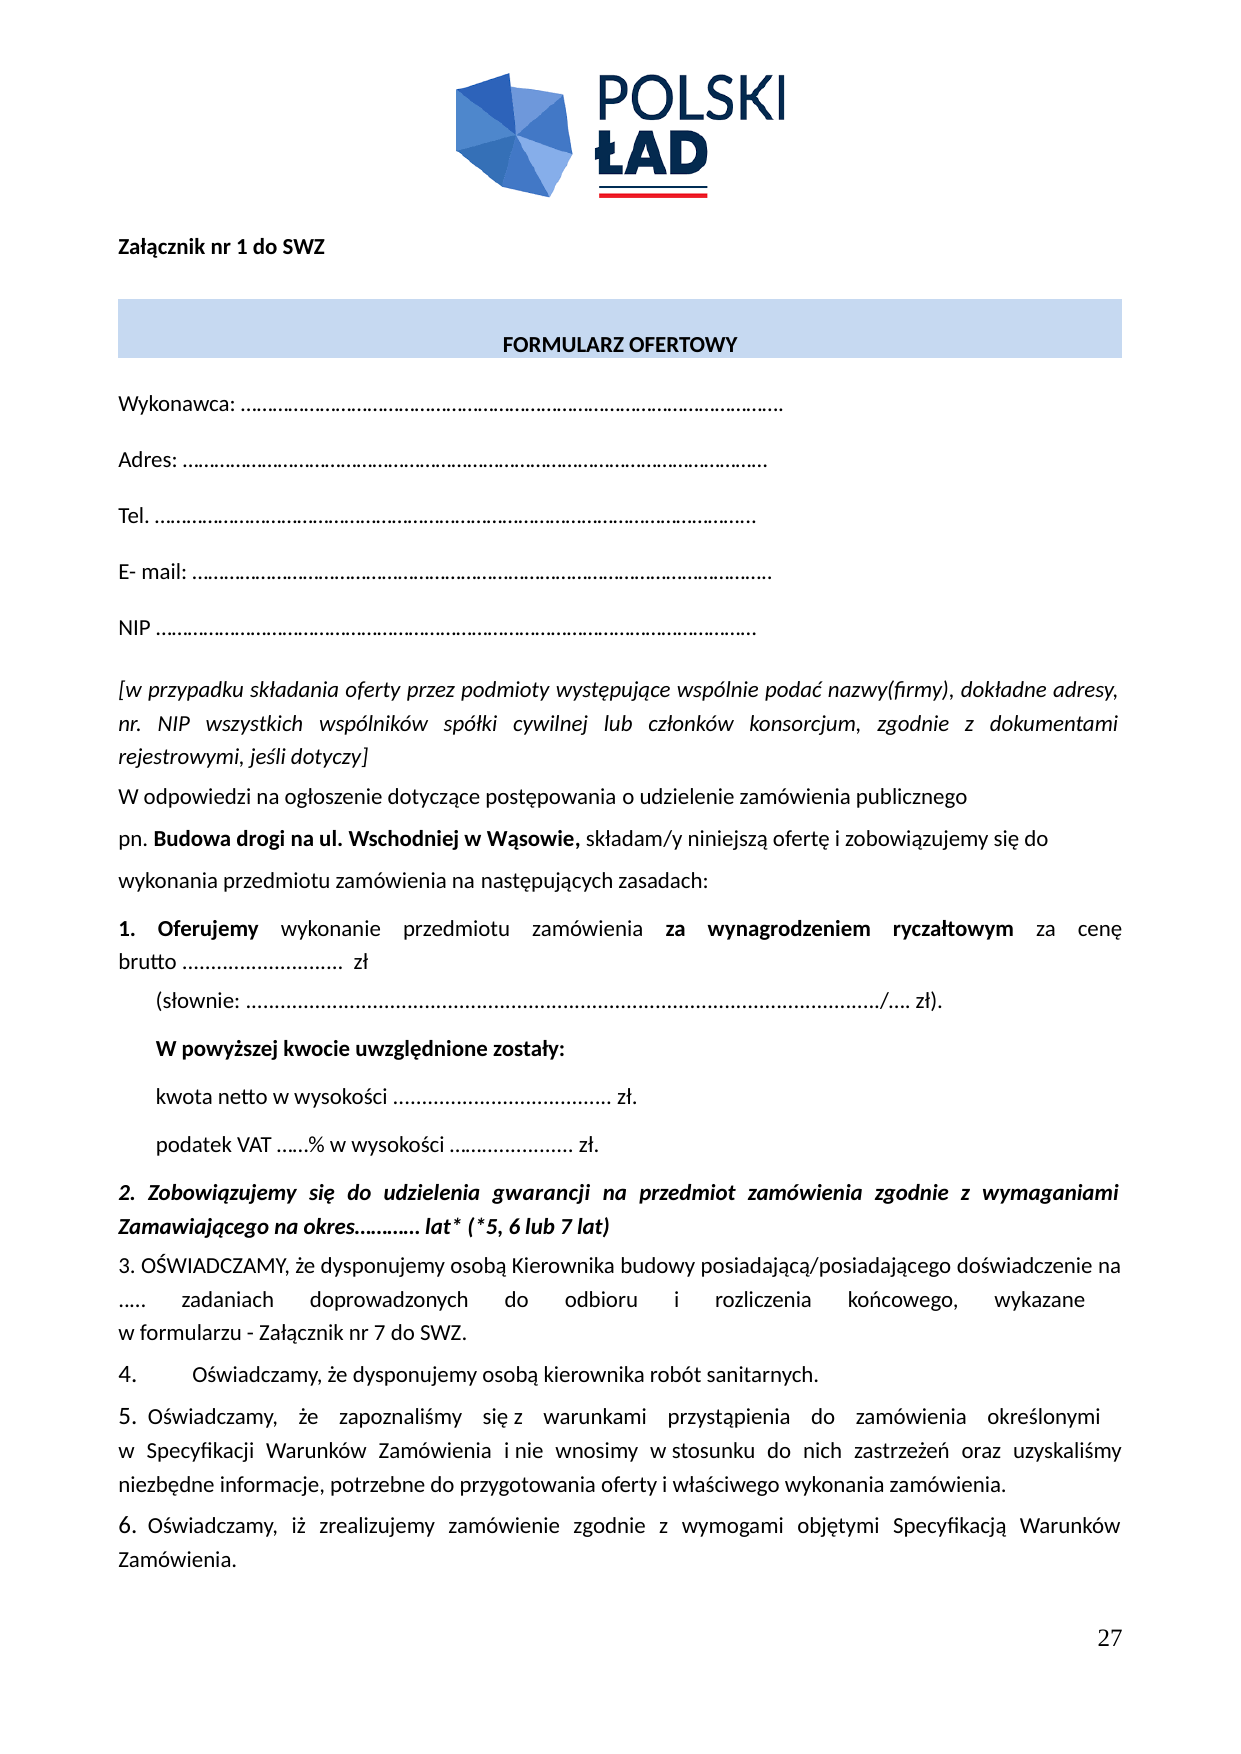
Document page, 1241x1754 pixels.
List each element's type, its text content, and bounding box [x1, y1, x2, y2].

text W odpowiedzi na ogłoszenie dotyczące postępowania o udzielenie zamówienia publicznego pn. Budowa drogi na ul. Wschodniej w Wąsowie, składam/y niniejszą ofertę i zobowiązujemy się do wykonania przedmiotu zamówienia na następujących zasadach: [118, 782, 1122, 894]
list Oświadczamy, iż zrealizujemy zamówienie zgodnie z wymogami objętymi Specyfikacją Warunków Zamówienia. [118, 1509, 1122, 1573]
text 2. Zobowiązujemy się do udzielenia gwarancji na przedmiot zamówienia zgodnie z wymaganiami Zamawiającego na okres………… lat* (*5, 6 lub 7 lat) [118, 1178, 1122, 1240]
text Adres: ………………………………………………………………………………………………… [118, 445, 1122, 473]
text E- mail: ……………………………………………………………………………………………….. [118, 557, 1122, 585]
text 1. Oferujemy wykonanie przedmiotu zamówienia za wynagrodzeniem ryczałtowym za cenę brutto ............................ zł [118, 914, 1122, 975]
text (słownie: ............................................................................................................../…. zł). [118, 987, 1122, 1015]
text [w przypadku składania oferty przez podmioty występujące wspólnie podać nazwy(firmy), dokładne adresy, nr. NIP wszystkich wspólników spółki cywilnej lub członków konsorcjum, zgodnie z dokumentami rejestrowymi, jeśli dotyczy] [118, 675, 1122, 770]
text FORMULARZ OFERTOWY [118, 330, 1122, 358]
text kwota netto w wysokości ...................................... zł. [118, 1082, 1122, 1111]
list Oświadczamy, że zapoznaliśmy się z warunkami przystąpienia do zamówienia określonymi w Specyfikacji Warunków Zamówienia i nie wnosimy w stosunku do nich zastrzeżeń oraz uzyskaliśmy niezbędne informacje, potrzebne do przygotowania oferty i właściwego wykonania zamówienia. [118, 1400, 1122, 1498]
text Tel. …………………………………………………………………………………………………... [118, 501, 1122, 529]
text NIP …………………………………………………………………………………………………… [118, 613, 1122, 641]
text Wykonawca: …………………………………………………………………………………………. [118, 389, 1122, 417]
text Załącznik nr 1 do SWZ [118, 232, 1122, 260]
list Oświadczamy, że dysponujemy osobą kierownika robót sanitarnych. [118, 1358, 1122, 1388]
picture [456, 73, 785, 198]
text podatek VAT ……% w wysokości ……................ zł. [118, 1130, 1122, 1158]
text 3. OŚWIADCZAMY, że dysponujemy osobą Kierownika budowy posiadającą/posiadającego doświadczenie na ..… zadaniach doprowadzonych do odbioru i rozliczenia końcowego, wykazane w formularzu - Załącznik nr 7 do SWZ. [118, 1251, 1122, 1346]
text W powyższej kwocie uwzględnione zostały: [118, 1034, 1122, 1063]
